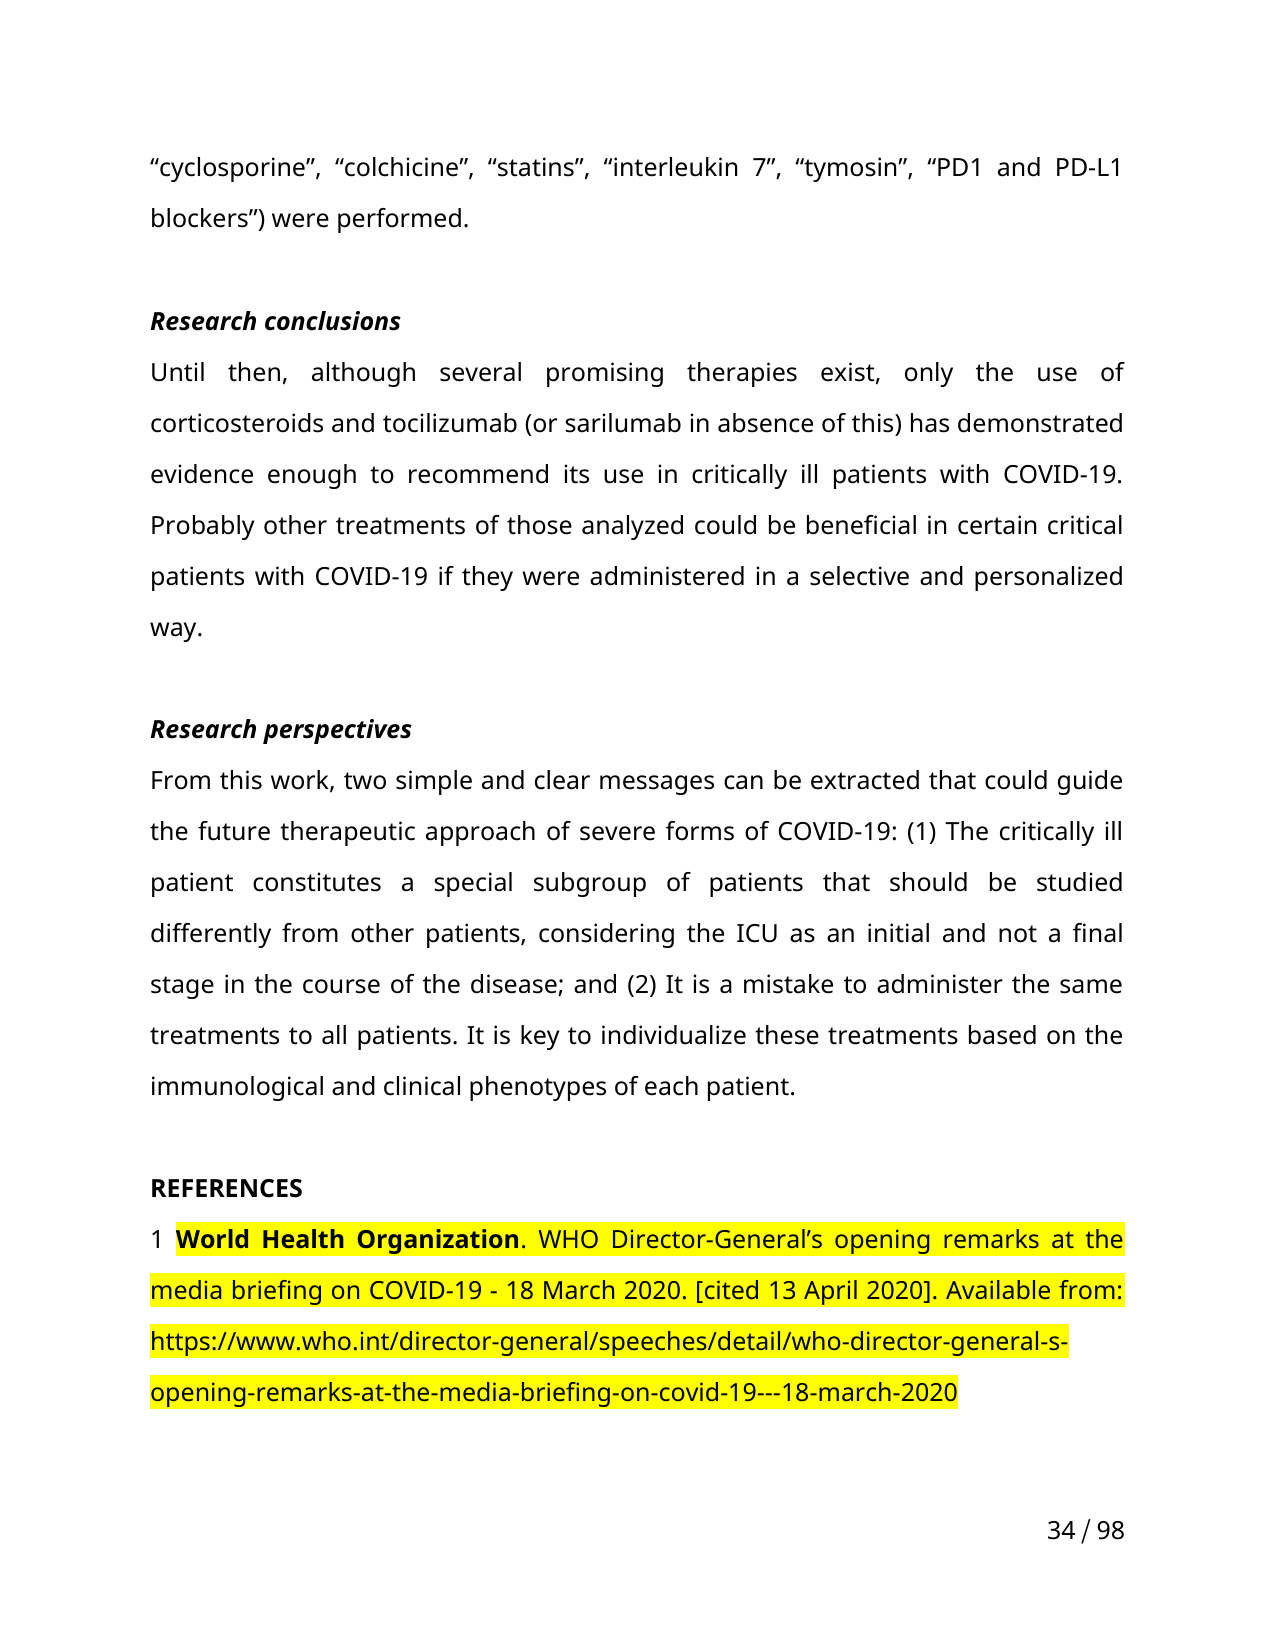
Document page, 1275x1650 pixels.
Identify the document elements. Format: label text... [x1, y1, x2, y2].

text 1 World Health Organization. WHO Director-General’s opening remarks at the media briefing on COVID-19 - 18 March 2020. [cited 13 April 2020]. Available from: https://www.who.int/director-general/speeches/detail/who-director-general-s-opening-remarks-at-the-media-briefing-on-covid-19---18-march-2020 [150, 1307, 1125, 1409]
text Research perspectives [150, 711, 1125, 746]
text 1 World Health Organization. WHO Director-General’s opening remarks at the media briefing on COVID-19 - 18 March 2020. [cited 13 April 2020]. Available from: https://www.who.int/director-general/speeches/detail/who-director-general-s-opening-remarks-at-the-media-briefing-on-covid-19---18-march-2020 [150, 1222, 1125, 1273]
text REFERENCES [150, 1171, 1125, 1205]
text From this work, two simple and clear messages can be extracted that could guide the future therapeutic approach of severe forms of COVID-19: (1) The critically ill patient constitutes a special subgroup of patients that should be studied differently from other patients, considering the ICU as an initial and not a final stage in the course of the disease; and (2) It is a mistake to administer the same treatments to all patients. It is key to individualize these treatments based on the immunological and clinical phenotypes of each patient. [150, 762, 1125, 1103]
text Research conclusions [150, 303, 1125, 337]
text Until then, although several promising therapies exist, only the use of corticosteroids and tocilizumab (or sarilumab in absence of this) has demonstrated evidence enough to recommend its use in critically ill patients with COVID-19. Probably other treatments of those analyzed could be beneficial in certain critical patients with COVID-19 if they were administered in a selective and personalized way. [150, 354, 1125, 643]
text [150, 150, 1125, 235]
